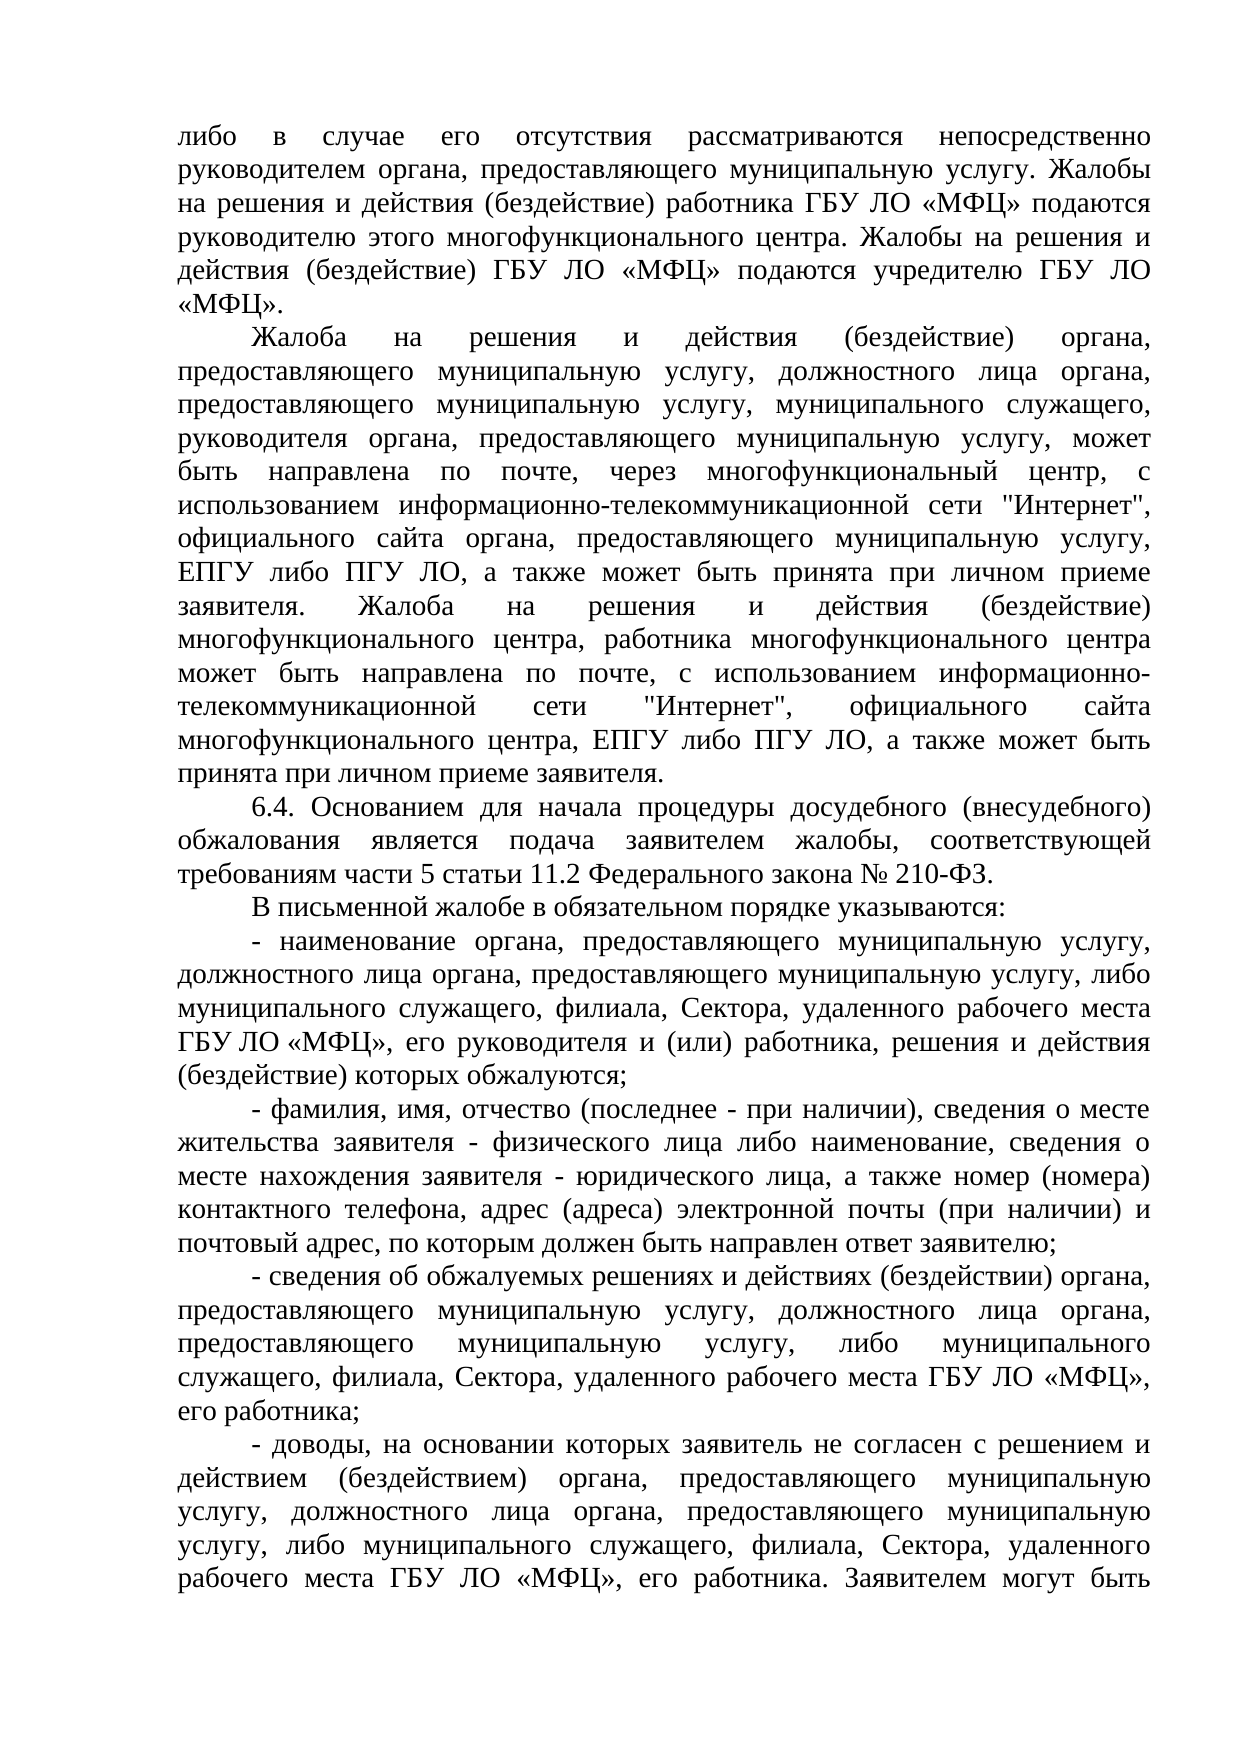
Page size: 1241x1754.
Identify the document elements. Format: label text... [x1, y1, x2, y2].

text 6.4. Основанием для начала процедуры досудебного (внесудебного) обжалования является подача заявителем жалобы, соответствующей требованиям части 5 статьи 11.2 Федерального закона № 210-ФЗ. [177, 789, 1152, 889]
text - сведения об обжалуемых решениях и действиях (бездействии) органа, предоставляющего муниципальную услугу, должностного лица органа, предоставляющего муниципальную услугу, либо муниципального служащего, филиала, Сектора, удаленного рабочего места ГБУ ЛО «МФЦ», его работника; [177, 1258, 1152, 1426]
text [177, 118, 1152, 319]
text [177, 1426, 1152, 1594]
text - фамилия, имя, отчество (последнее - при наличии), сведения о месте жительства заявителя - физического лица либо наименование, сведения о месте нахождения заявителя - юридического лица, а также номер (номера) контактного телефона, адрес (адреса) электронной почты (при наличии) и почтовый адрес, по которым должен быть направлен ответ заявителю; [177, 1091, 1152, 1258]
text Жалоба на решения и действия (бездействие) органа, предоставляющего муниципальную услугу, должностного лица органа, предоставляющего муниципальную услугу, муниципального служащего, руководителя органа, предоставляющего муниципальную услугу, может быть направлена по почте, через многофункциональный центр, с использованием информационно-телекоммуникационной сети "Интернет", официального сайта органа, предоставляющего муниципальную услугу, ЕПГУ либо ПГУ ЛО, а также может быть принята при личном приеме заявителя. Жалоба на решения и действия (бездействие) многофункционального центра, работника многофункционального центра может быть направлена по почте, с использованием информационно-телекоммуникационной сети "Интернет", официального сайта многофункционального центра, ЕПГУ либо ПГУ ЛО, а также может быть принята при личном приеме заявителя. [177, 319, 1152, 789]
text В письменной жалобе в обязательном порядке указываются: [177, 889, 1152, 923]
text - наименование органа, предоставляющего муниципальную услугу, должностного лица органа, предоставляющего муниципальную услугу, либо муниципального служащего, филиала, Сектора, удаленного рабочего места ГБУ ЛО «МФЦ», его руководителя и (или) работника, решения и действия (бездействие) которых обжалуются; [177, 923, 1152, 1091]
